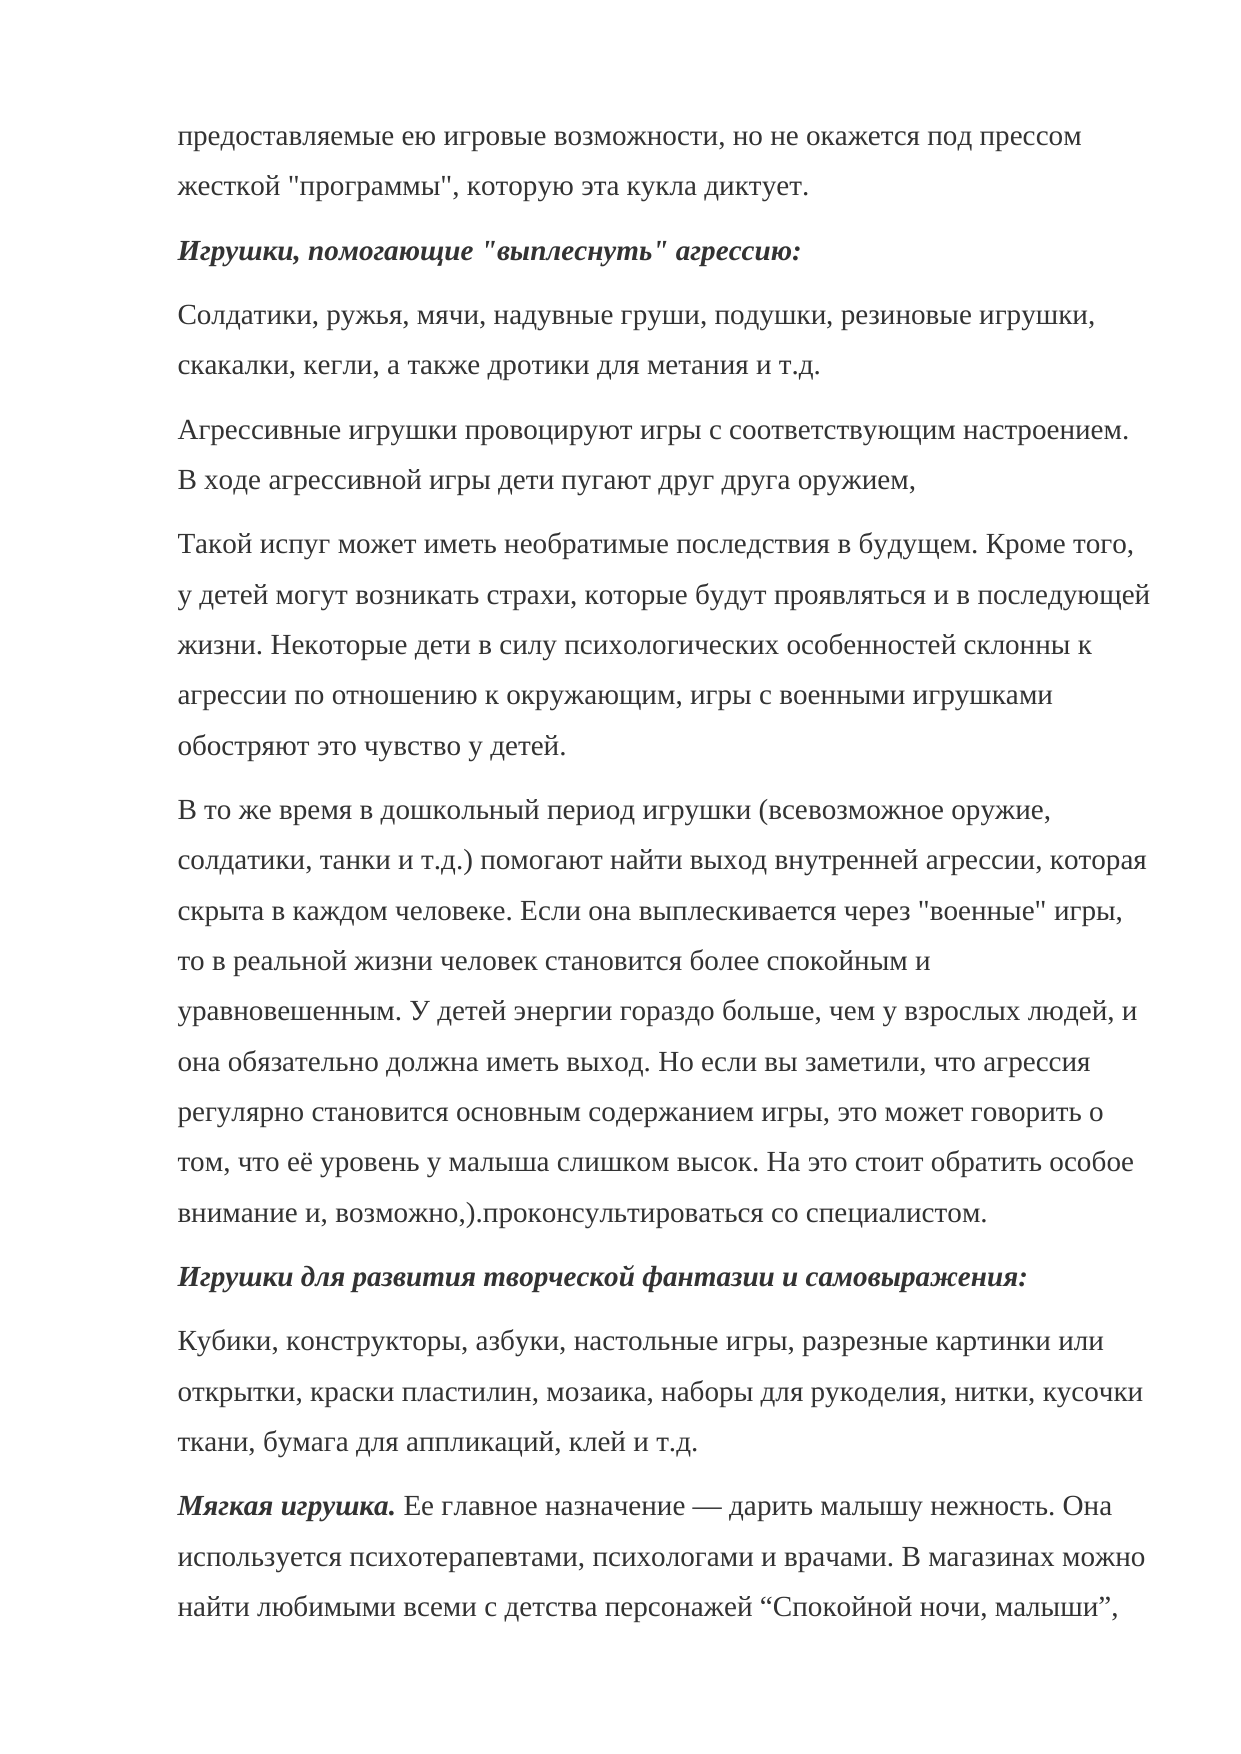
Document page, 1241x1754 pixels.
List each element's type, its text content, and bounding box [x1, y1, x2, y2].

text Солдатики, ружья, мячи, надувные груши, подушки, резиновые игрушки, скакалки, кегли, а также дротики для метания и т.д. [177, 297, 1152, 381]
text Агрессивные игрушки провоцируют игры с соответствующим настроением. В ходе агрессивной игры дети пугают друг друга оружием, [177, 412, 1152, 496]
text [177, 1488, 1152, 1623]
text Игрушки, помогающие "выплеснуть" агрессию: [177, 233, 1152, 266]
text В то же время в дошкольный период игрушки (всевозможное оружие, солдатики, танки и т.д.) помогают найти выход внутренней агрессии, которая скрыта в каждом человеке. Если она выплескивается через "военные" игры, то в реальной жизни человек становится более спокойным и уравновешенным. У детей энергии гораздо больше, чем у взрослых людей, и она обязательно должна иметь выход. Но если вы заметили, что агрессия регулярно становится основным содержанием игры, это может говорить о том, что её уровень у малыша слишком высок. На это стоит обратить особое внимание и, возможно,).проконсультироваться со специалистом. [177, 792, 1152, 1228]
text Такой испуг может иметь необратимые последствия в будущем. Кроме того, у детей могут возникать страхи, которые будут проявляться и в последующей жизни. Некоторые дети в силу психологических особенностей склонны к агрессии по отношению к окружающим, игры с военными игрушками обостряют это чувство у детей. [177, 527, 1152, 761]
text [177, 118, 1152, 202]
text Игрушки для развития творческой фантазии и самовыражения: [177, 1259, 1152, 1293]
text Кубики, конструкторы, азбуки, настольные игры, разрезные картинки или открытки, краски пластилин, мозаика, наборы для рукоделия, нитки, кусочки ткани, бумага для аппликаций, клей и т.д. [177, 1323, 1152, 1458]
